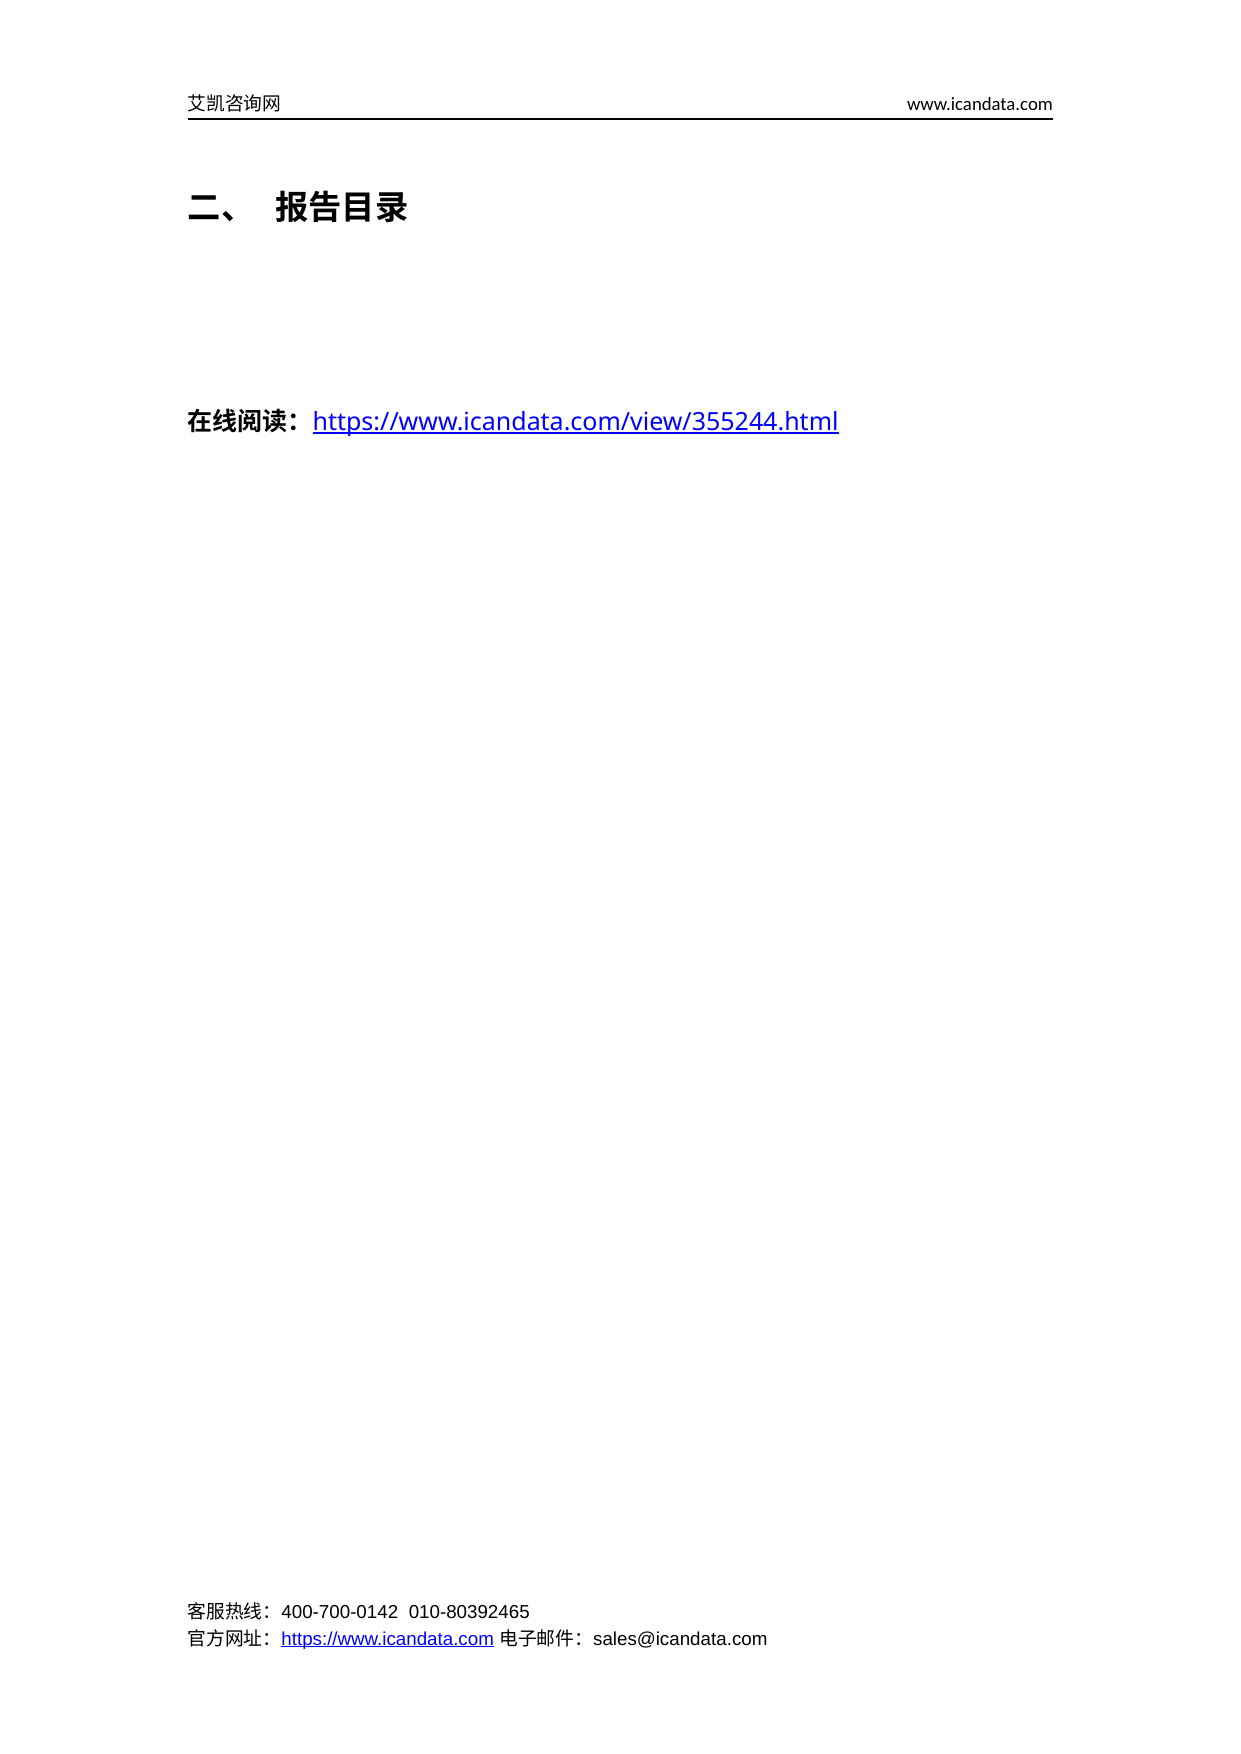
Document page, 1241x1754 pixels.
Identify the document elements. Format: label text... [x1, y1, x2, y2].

subtitle 报告目录 [187, 172, 1053, 237]
text 在线阅读：https://www.icandata.com/view/355244.html [187, 387, 1053, 452]
